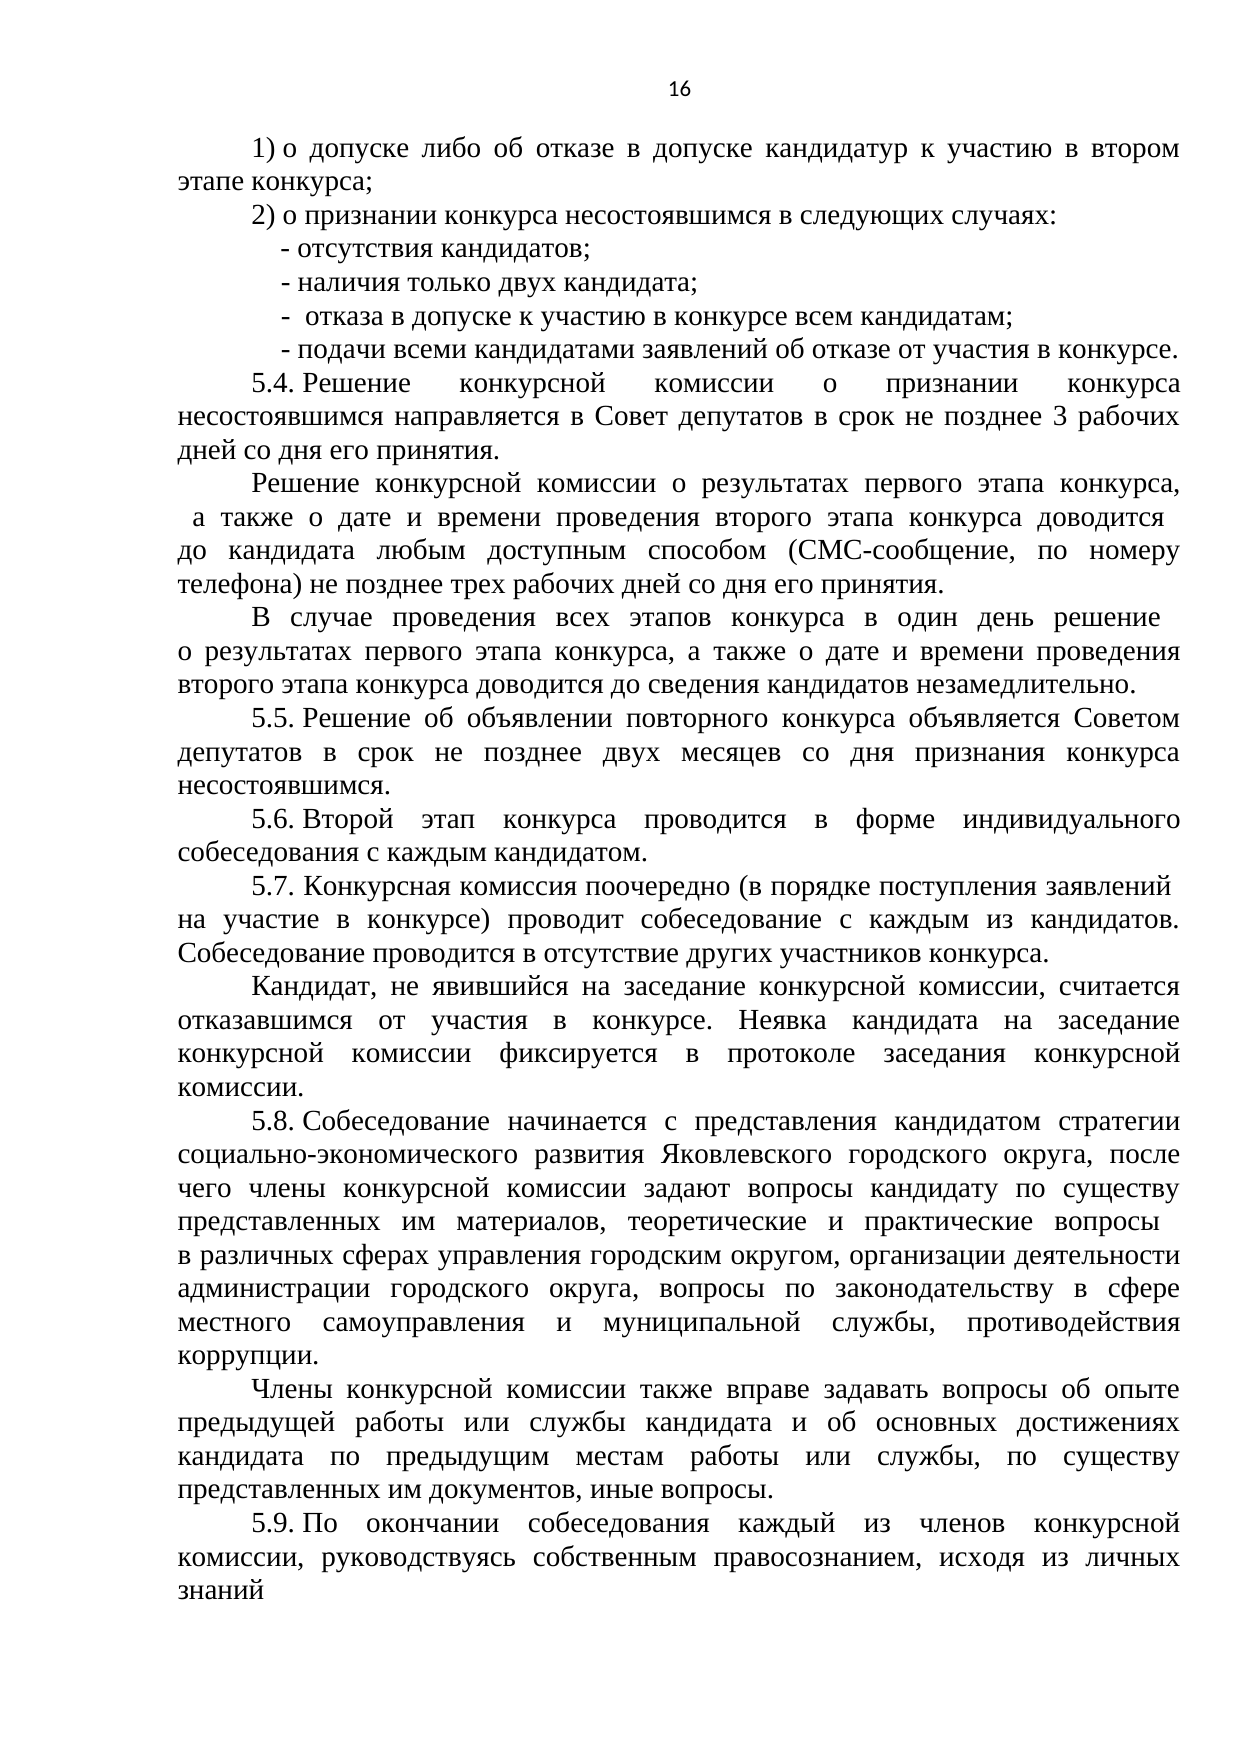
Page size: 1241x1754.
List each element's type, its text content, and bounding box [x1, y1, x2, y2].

text 5.7. Конкурсная комиссия поочередно (в порядке поступления заявлений на участие в конкурсе) проводит собеседование с каждым из кандидатов. Собеседование проводится в отсутствие других участников конкурса. [177, 868, 1181, 968]
text В случае проведения всех этапов конкурса в один день решение о результатах первого этапа конкурса, а также о дате и времени проведения второго этапа конкурса доводится до сведения кандидатов незамедлительно. [177, 599, 1181, 700]
text - отсутствия кандидатов; [177, 231, 1181, 264]
text 1) о допуске либо об отказе в допуске кандидатур к участию в втором этапе конкурса; [177, 130, 1181, 197]
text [177, 1505, 1181, 1606]
text - наличия только двух кандидата; [177, 264, 1181, 298]
text Решение конкурсной комиссии о результатах первого этапа конкурса, а также о дате и времени проведения второго этапа конкурса доводится до кандидата любым доступным способом (СМС-сообщение, по номеру телефона) не позднее трех рабочих дней со дня его принятия. [177, 465, 1181, 599]
text - подачи всеми кандидатами заявлений об отказе от участия в конкурсе. [177, 331, 1181, 365]
text 5.8. Собеседование начинается с представления кандидатом стратегии социально-экономического развития Яковлевского городского округа, после чего члены конкурсной комиссии задают вопросы кандидату по существу представленных им материалов, теоретические и практические вопросы в различных сферах управления городским округом, организации деятельности администрации городского округа, вопросы по законодательству в сфере местного самоуправления и муниципальной службы, противодействия коррупции. [177, 1103, 1181, 1371]
text Кандидат, не явившийся на заседание конкурсной комиссии, считается отказавшимся от участия в конкурсе. Неявка кандидата на заседание конкурсной комиссии фиксируется в протоколе заседания конкурсной комиссии. [177, 968, 1181, 1103]
text 5.6. Второй этап конкурса проводится в форме индивидуального собеседования с каждым кандидатом. [177, 801, 1181, 868]
text 5.5. Решение об объявлении повторного конкурса объявляется Советом депутатов в срок не позднее двух месяцев со дня признания конкурса несостоявшимся. [177, 700, 1181, 801]
text 2) о признании конкурса несостоявшимся в следующих случаях: [177, 197, 1181, 231]
text - отказа в допуске к участию в конкурсе всем кандидатам; [177, 298, 1181, 331]
text 5.4. Решение конкурсной комиссии о признании конкурса несостоявшимся направляется в Совет депутатов в срок не позднее 3 рабочих дней со дня его принятия. [177, 365, 1181, 465]
text Члены конкурсной комиссии также вправе задавать вопросы об опыте предыдущей работы или службы кандидата и об основных достижениях кандидата по предыдущим местам работы или службы, по существу представленных им документов, иные вопросы. [177, 1371, 1181, 1505]
